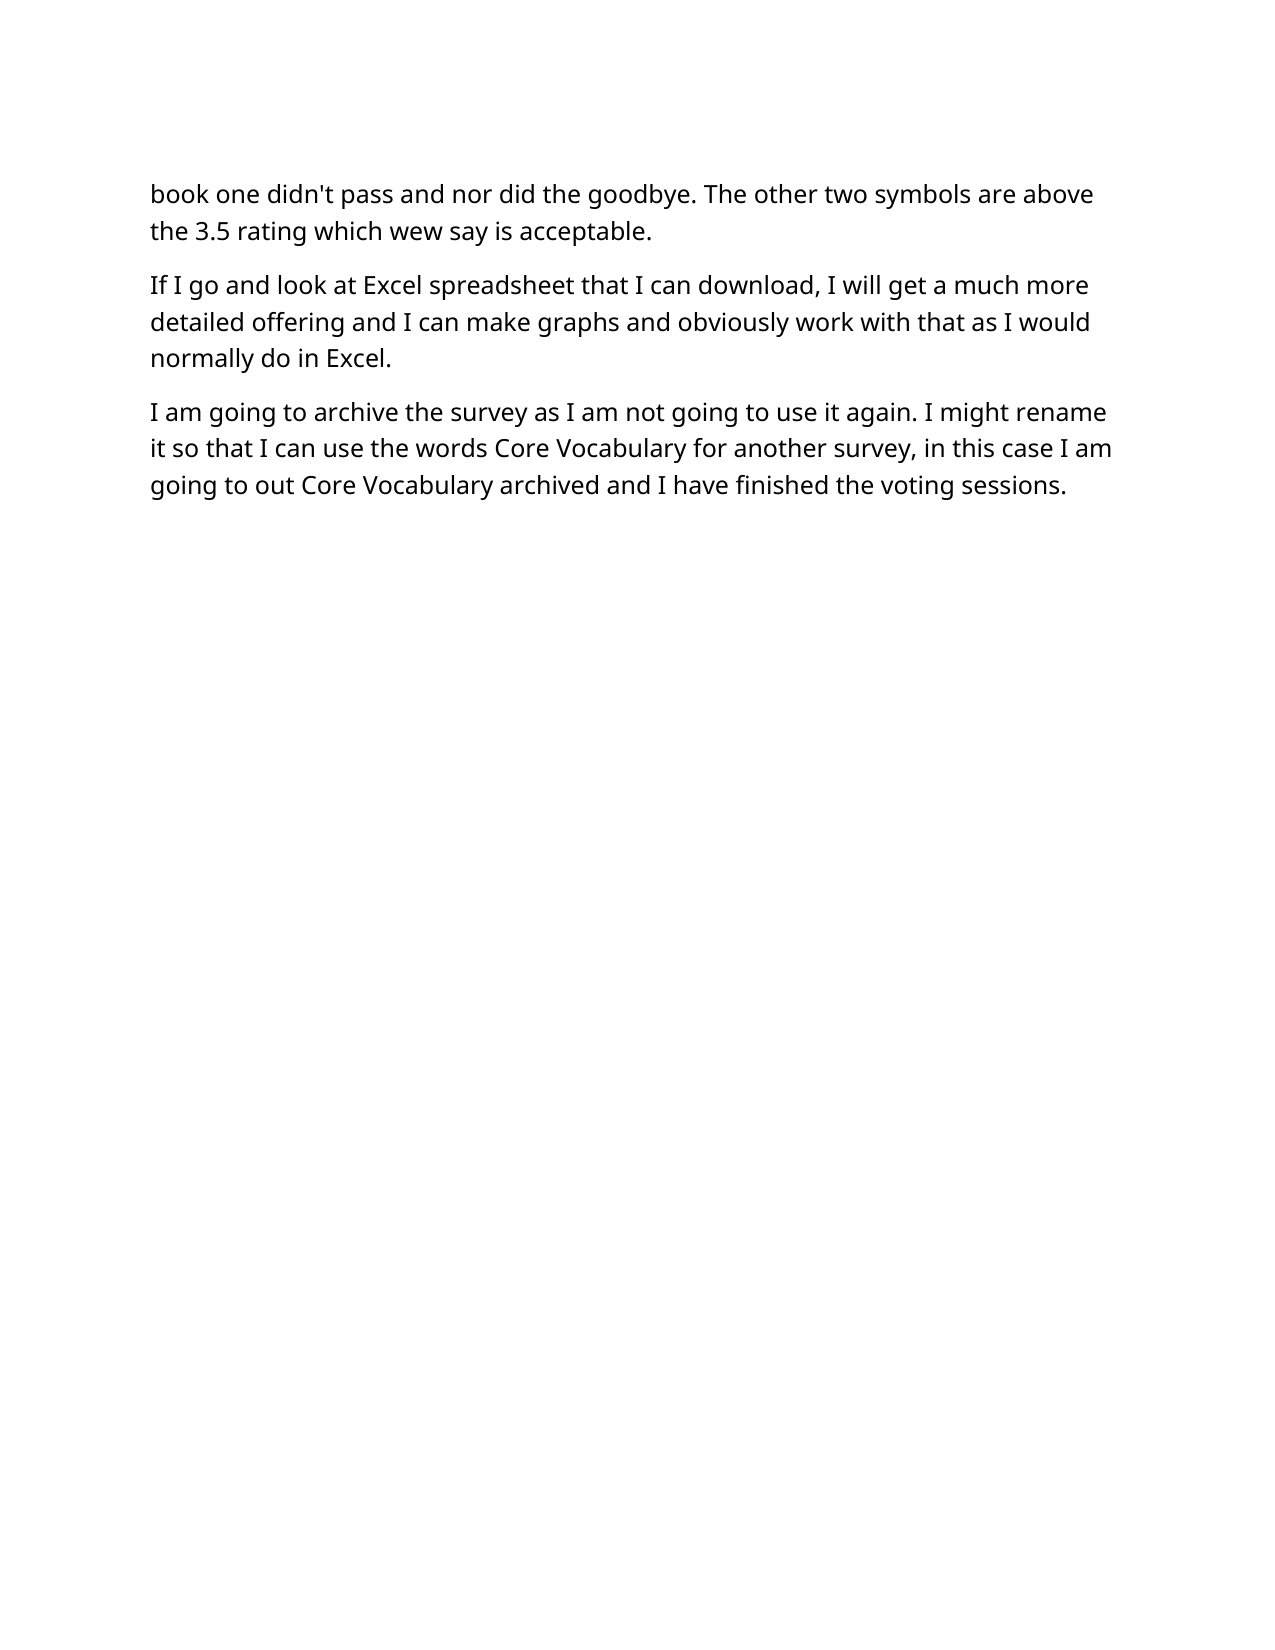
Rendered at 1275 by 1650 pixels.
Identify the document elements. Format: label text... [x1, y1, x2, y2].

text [150, 177, 1125, 248]
text If I go and look at Excel spreadsheet that I can download, I will get a much more detailed offering and I can make graphs and obviously work with that as I would normally do in Excel. [150, 267, 1125, 375]
text I am going to archive the survey as I am not going to use it again. I might rename it so that I can use the words Core Vocabulary for another survey, in this case I am going to out Core Vocabulary archived and I have finished the voting sessions. [150, 394, 1125, 502]
